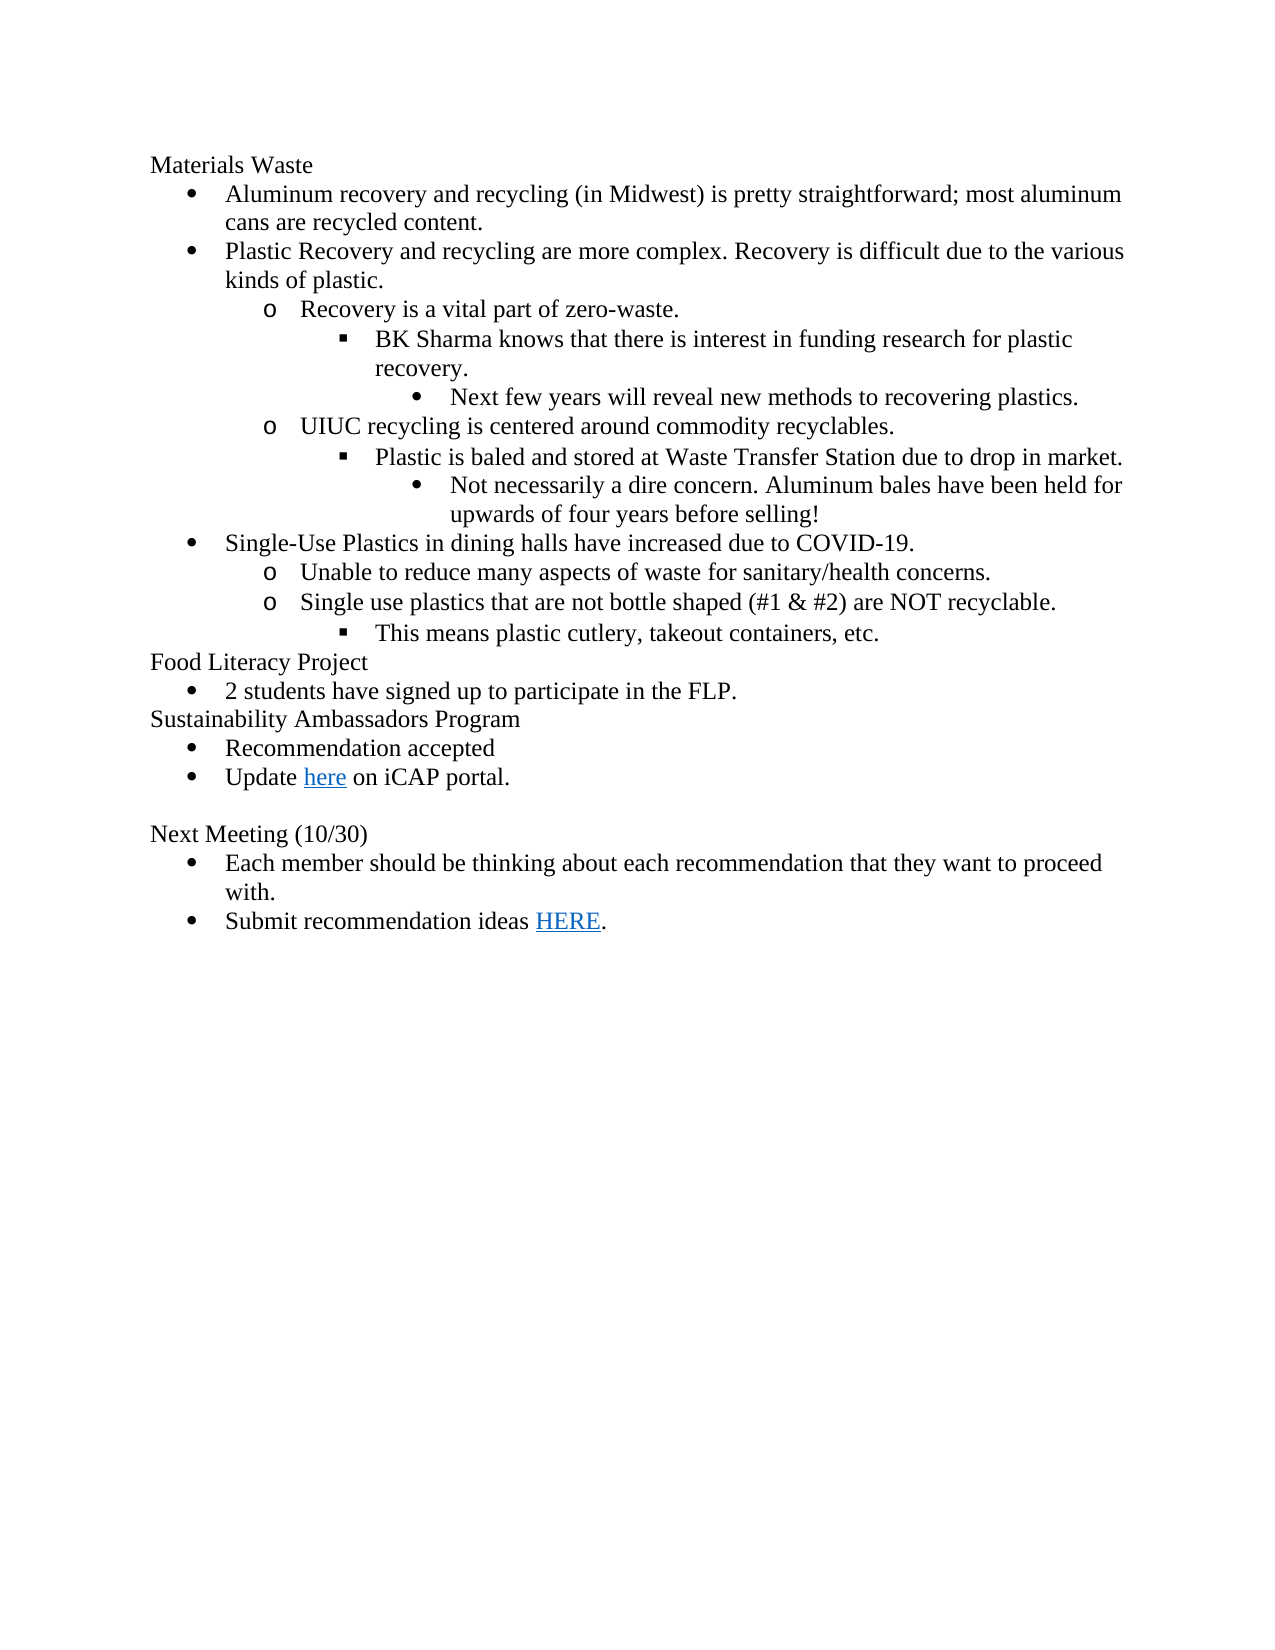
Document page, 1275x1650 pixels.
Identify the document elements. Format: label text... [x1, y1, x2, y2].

list Each member should be thinking about each recommendation that they want to proceed with. [187, 848, 1125, 906]
list Aluminum recovery and recycling (in Midwest) is pretty straightforward; most aluminum cans are recycled content. [187, 179, 1125, 236]
list Recommendation accepted [187, 733, 1125, 762]
list Plastic is baled and stored at Waste Transfer Station due to drop in market. [337, 442, 1125, 470]
list Recovery is a vital part of zero-waste. [262, 294, 1125, 324]
text Next Meeting (10/30) [150, 791, 1125, 848]
list Submit recommendation ideas HERE. [187, 906, 1125, 934]
list Single use plastics that are not bottle shaped (#1 & #2) are NOT recyclable. [262, 587, 1125, 618]
text Sustainability Ambassadors Program [150, 704, 1125, 733]
text Food Literacy Project [150, 647, 1125, 676]
list Update here on iCAP portal. [187, 762, 1125, 791]
list Unable to reduce many aspects of waste for sanitary/health concerns. [262, 557, 1125, 587]
text Materials Waste [150, 150, 1125, 179]
list 2 students have signed up to participate in the FLP. [187, 676, 1125, 704]
list Next few years will reveal new methods to recovering plastics. [412, 382, 1125, 411]
list This means plastic cutlery, takeout containers, etc. [337, 618, 1125, 647]
list Plastic Recovery and recycling are more complex. Recovery is difficult due to the various kinds of plastic. [187, 236, 1125, 294]
list Single-Use Plastics in dining halls have increased due to COVID-19. [187, 528, 1125, 557]
list UIUC recycling is centered around commodity recyclables. [262, 411, 1125, 442]
list Not necessarily a dire concern. Aluminum bales have been held for upwards of four years before selling! [412, 470, 1125, 528]
list BK Sharma knows that there is interest in funding research for plastic recovery. [337, 324, 1125, 382]
